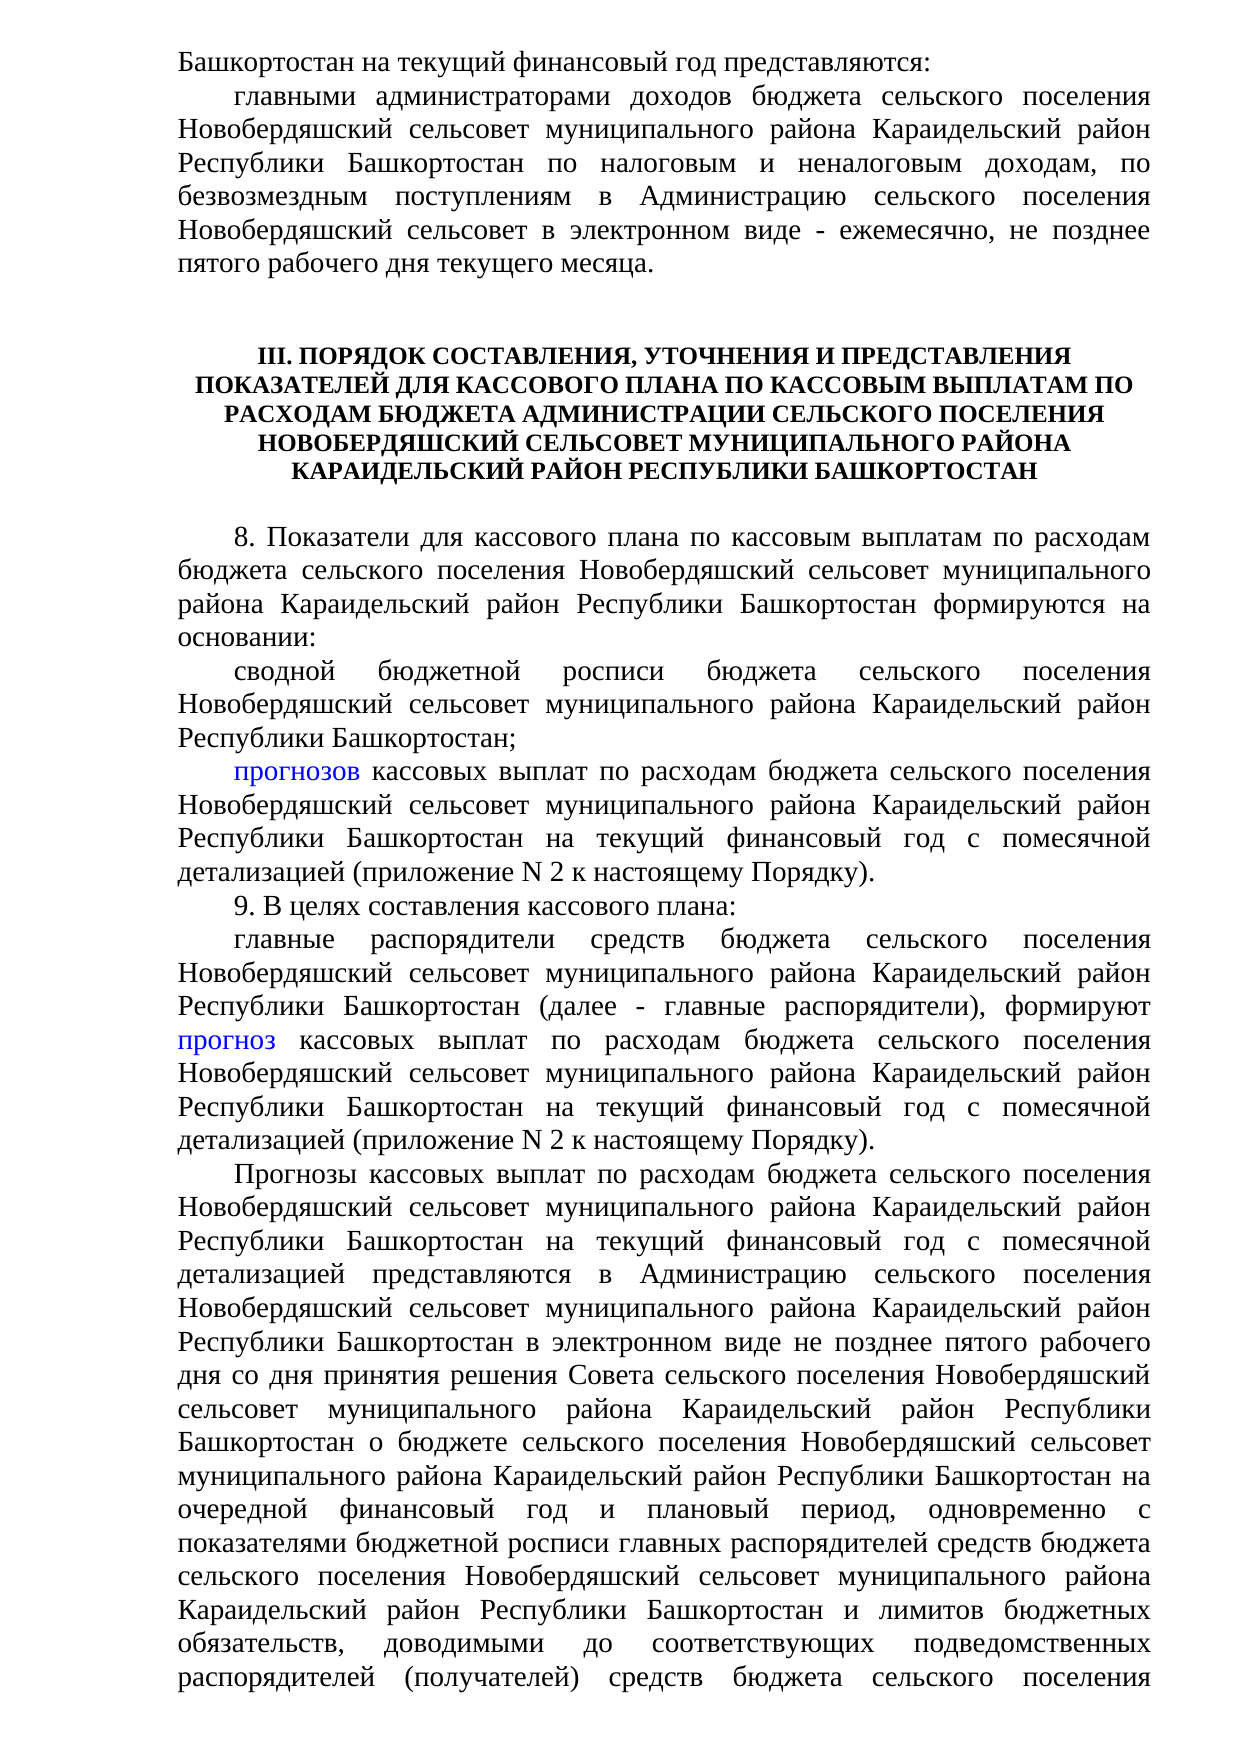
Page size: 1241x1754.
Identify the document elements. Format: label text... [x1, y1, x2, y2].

text главные распорядители средств бюджета сельского поселения Новобердяшский сельсовет муниципального района Караидельский район Республики Башкортостан (далее - главные распорядители), формируют прогноз кассовых выплат по расходам бюджета сельского поселения Новобердяшский сельсовет муниципального района Караидельский район Республики Башкортостан на текущий финансовый год с помесячной детализацией (приложение N 2 к настоящему Порядку). [177, 921, 1152, 1156]
text сводной бюджетной росписи бюджета сельского поселения Новобердяшский сельсовет муниципального района Караидельский район Республики Башкортостан; [177, 653, 1152, 753]
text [177, 44, 1152, 78]
text прогнозов кассовых выплат по расходам бюджета сельского поселения Новобердяшский сельсовет муниципального района Караидельский район Республики Башкортостан на текущий финансовый год с помесячной детализацией (приложение N 2 к настоящему Порядку). [177, 753, 1152, 888]
title III. ПОРЯДОК СОСТАВЛЕНИЯ, УТОЧНЕНИЯ И ПРЕДСТАВЛЕНИЯ ПОКАЗАТЕЛЕЙ ДЛЯ КАССОВОГО ПЛАНА ПО КАССОВЫМ ВЫПЛАТАМ ПО РАСХОДАМ БЮДЖЕТА АДМИНИСТРАЦИИ СЕЛЬСКОГО ПОСЕЛЕНИЯ НОВОБЕРДЯШСКИЙ СЕЛЬСОВЕТ МУНИЦИПАЛЬНОГО РАЙОНА КАРАИДЕЛЬСКИЙ РАЙОН РЕСПУБЛИКИ БАШКОРТОСТАН [177, 341, 1152, 485]
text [177, 1156, 1152, 1693]
text 9. В целях составления кассового плана: [177, 888, 1152, 921]
text главными администраторами доходов бюджета сельского поселения Новобердяшский сельсовет муниципального района Караидельский район Республики Башкортостан по налоговым и неналоговым доходам, по безвозмездным поступлениям в Администрацию сельского поселения Новобердяшский сельсовет в электронном виде - ежемесячно, не позднее пятого рабочего дня текущего месяца. [177, 78, 1152, 279]
text 8. Показатели для кассового плана по кассовым выплатам по расходам бюджета сельского поселения Новобердяшский сельсовет муниципального района Караидельский район Республики Башкортостан формируются на основании: [177, 519, 1152, 653]
